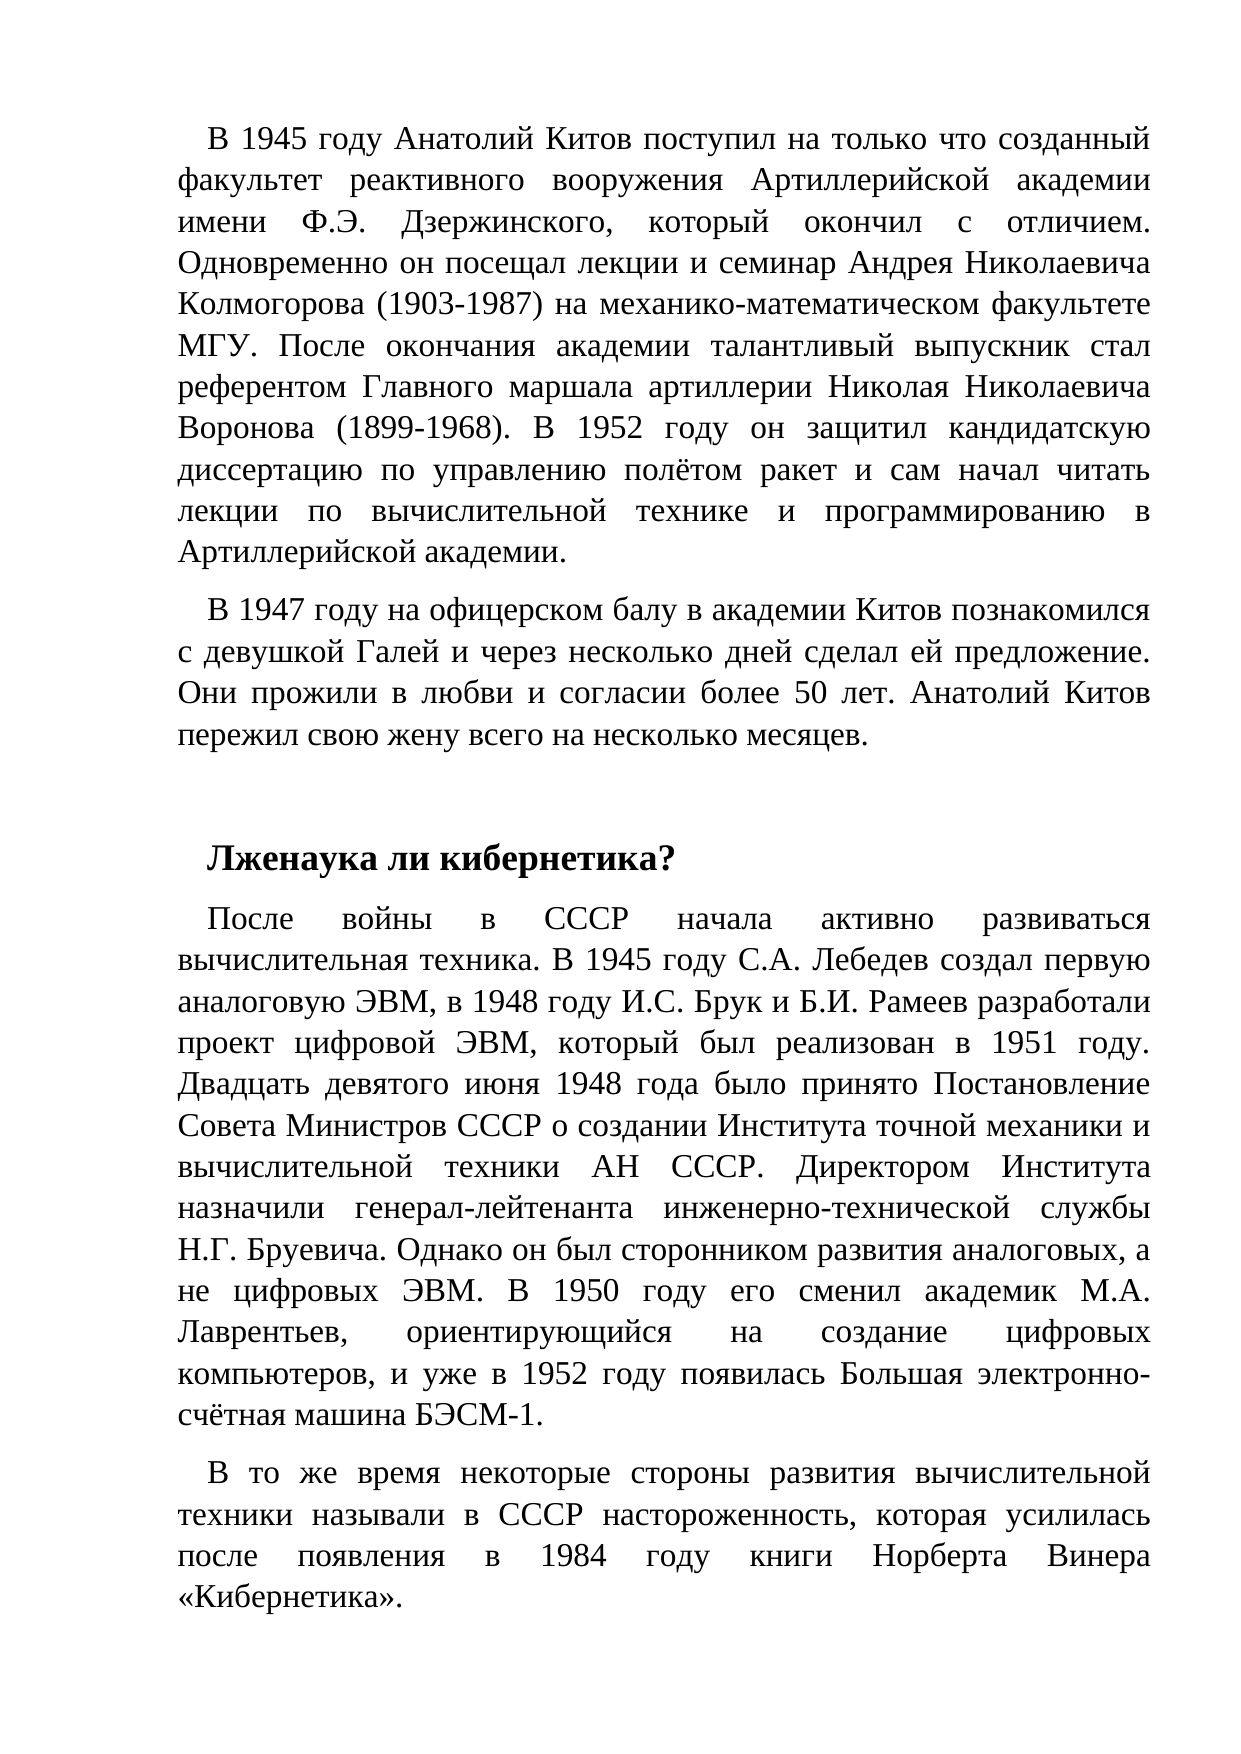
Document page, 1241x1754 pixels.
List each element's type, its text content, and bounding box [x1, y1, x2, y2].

text В 1947 году на офицерском балу в академии Китов познакомился с девушкой Галей и через несколько дней сделал ей предложение. Они прожили в любви и согласии более 50 лет. Анатолий Китов пережил свою жену всего на несколько месяцев. [177, 590, 1152, 752]
text Лженаука ли кибернетика? [177, 835, 1152, 878]
text После войны в СССР начала активно развиваться вычислительная техника. В 1945 году С.А. Лебедев создал первую аналоговую ЭВМ, в 1948 году И.С. Брук и Б.И. Рамеев разработали проект цифровой ЭВМ, который был реализован в 1951 году. Двадцать девятого июня 1948 года было принято Постановление Совета Министров СССР о создании Института точной механики и вычислительной техники АН СССР. Директором Института назначили генерал-лейтенанта инженерно-технической службы Н.Г. Бруевича. Однако он был сторонником развития аналоговых, а не цифровых ЭВМ. В 1950 году его сменил академик М.А. Лаврентьев, ориентирующийся на создание цифровых компьютеров, и уже в 1952 году появилась Большая электронно-счётная машина БЭСМ-1. [177, 898, 1152, 1433]
text В то же время некоторые стороны развития вычислительной техники называли в СССР настороженность, которая усилилась после появления в 1984 году книги Норберта Винера «Кибернетика». [177, 1452, 1152, 1615]
text В 1945 году Анатолий Китов поступил на только что созданный факультет реактивного вооружения Артиллерийской академии имени Ф.Э. Дзержинского, который окончил с отличием. Одновременно он посещал лекции и семинар Андрея Николаевича Колмогорова (1903-1987) на механико-математическом факультете МГУ. После окончания академии талантливый выпускник стал референтом Главного маршала артиллерии Николая Николаевича Воронова (1899-1968). В 1952 году он защитил кандидатскую диссертацию по управлению полётом ракет и сам начал читать лекции по вычислительной технике и программированию в Артиллерийской академии. [177, 118, 1152, 570]
